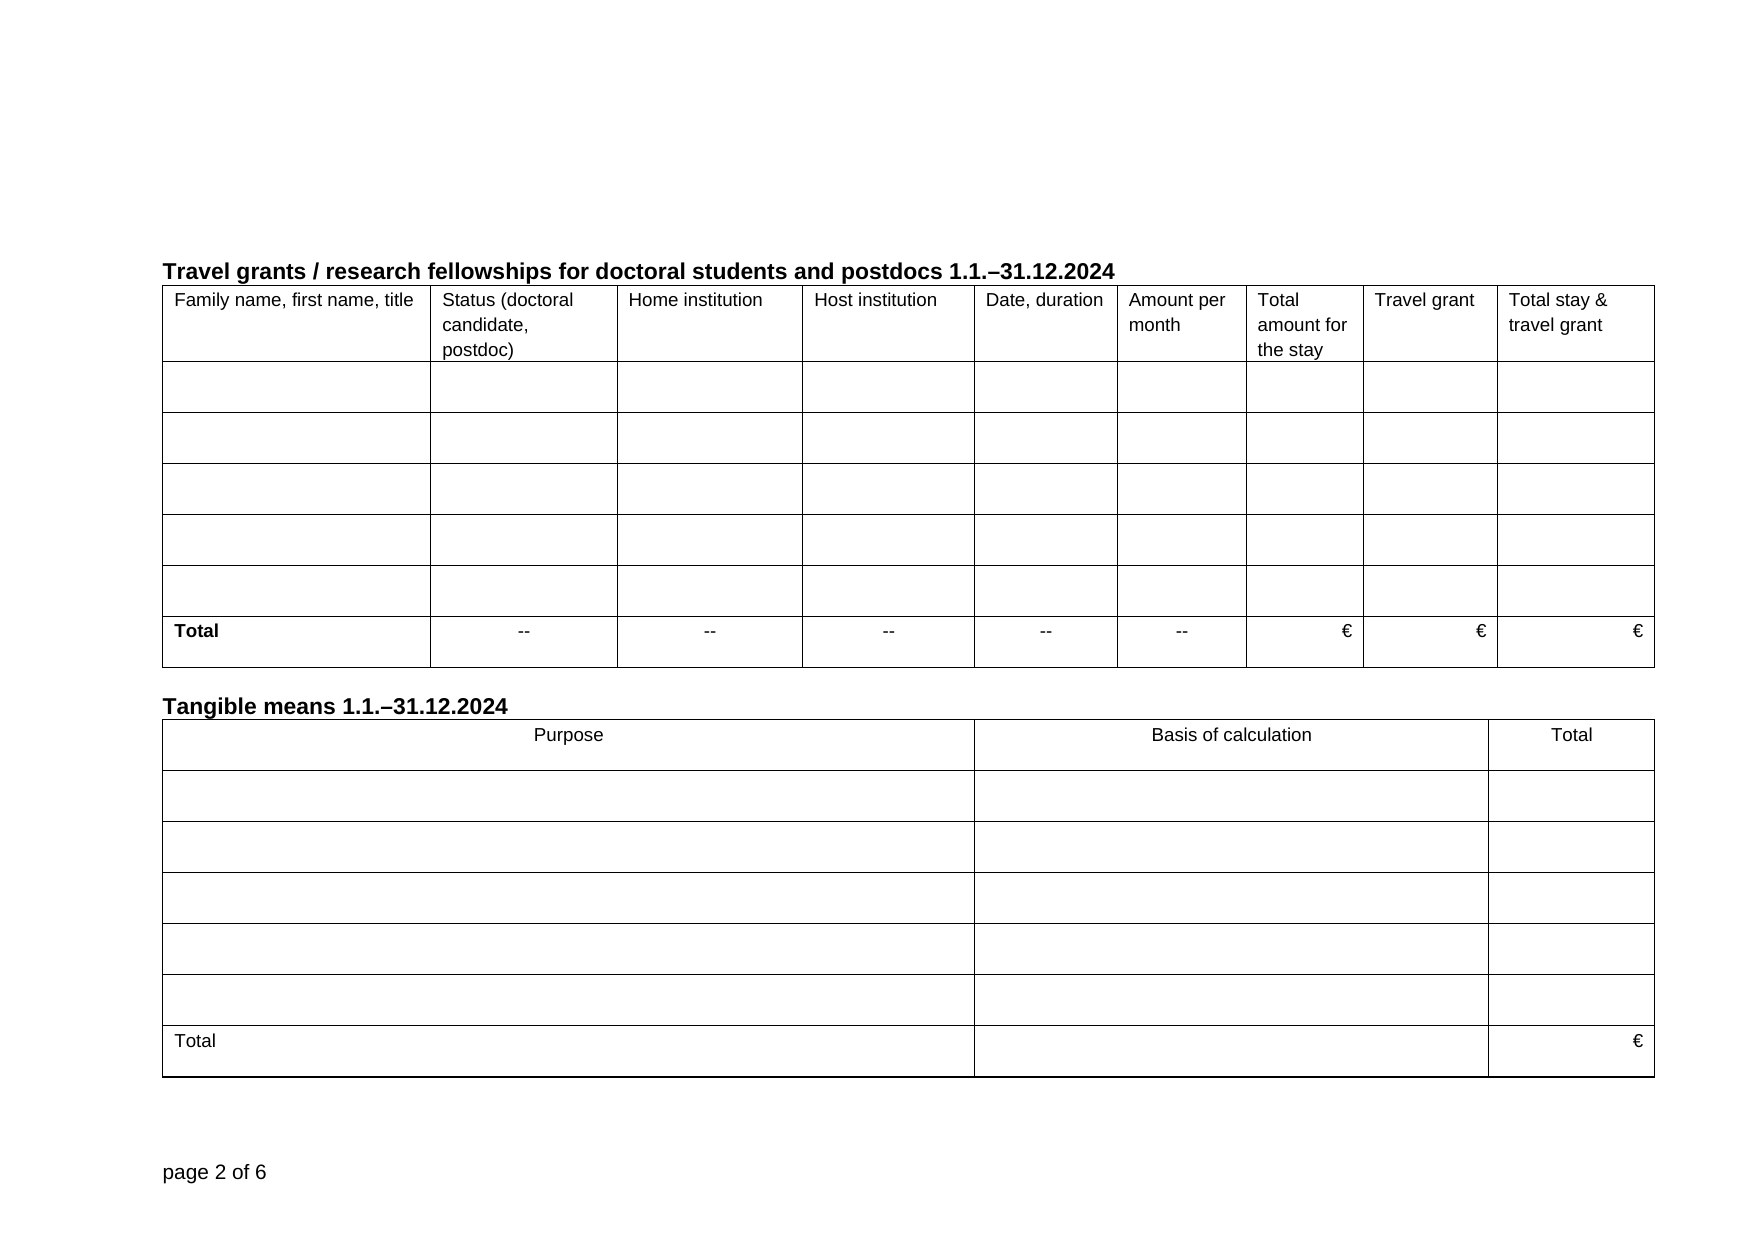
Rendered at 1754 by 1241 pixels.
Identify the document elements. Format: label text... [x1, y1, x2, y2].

table_cell [1247, 362, 1363, 412]
table_cell [163, 924, 974, 974]
table_cell [975, 924, 1488, 974]
table_cell [803, 566, 974, 616]
table_cell [1364, 464, 1497, 514]
table_cell [975, 515, 1117, 565]
table_cell [975, 873, 1488, 923]
table_cell [431, 515, 617, 565]
table_cell [1247, 515, 1363, 565]
table_header Host institution [803, 286, 974, 361]
table_cell -- [1118, 617, 1246, 667]
table_cell [163, 873, 974, 923]
table_cell [1489, 822, 1654, 872]
table_cell [163, 771, 974, 821]
text Tangible means 1.1.–31.12.2024 [162, 693, 1654, 719]
text Travel grants / research fellowships for doctoral students and postdocs 1.1.–31.12.2024 [162, 258, 1654, 284]
table_cell € [1247, 617, 1363, 667]
table_cell -- [618, 617, 802, 667]
table_cell [163, 566, 430, 616]
table_cell € [1489, 1026, 1654, 1076]
table_cell [1118, 566, 1246, 616]
table_cell Total [163, 617, 430, 667]
table_cell [431, 413, 617, 463]
table_cell [1364, 362, 1497, 412]
table_cell [975, 1026, 1488, 1076]
table_cell [975, 771, 1488, 821]
table_cell [1489, 924, 1654, 974]
table_cell [1247, 464, 1363, 514]
table_cell [1498, 413, 1654, 463]
table_cell [975, 464, 1117, 514]
table_cell -- [975, 617, 1117, 667]
table_cell [618, 515, 802, 565]
table_cell [1247, 413, 1363, 463]
table_cell [1489, 873, 1654, 923]
table_cell [618, 464, 802, 514]
table_cell [163, 515, 430, 565]
table_cell [163, 413, 430, 463]
table_header Family name, first name, title [163, 286, 430, 361]
table_cell -- [803, 617, 974, 667]
table_header Home institution [618, 286, 802, 361]
table_cell € [1364, 617, 1497, 667]
table_header Travel grant [1364, 286, 1497, 361]
table_cell [1247, 566, 1363, 616]
table_cell [975, 975, 1488, 1025]
table_header Basis of calculation [975, 720, 1488, 770]
table_cell [1498, 362, 1654, 412]
table_cell [1498, 566, 1654, 616]
table_cell [1118, 515, 1246, 565]
table_cell [618, 566, 802, 616]
table_cell [1118, 464, 1246, 514]
table_cell [431, 464, 617, 514]
table_header Total amount for the stay [1247, 286, 1363, 361]
table_cell [1489, 975, 1654, 1025]
table_header Status (doctoral candidate, postdoc) [431, 286, 617, 361]
table_cell [163, 822, 974, 872]
table_cell [431, 362, 617, 412]
table_cell [431, 566, 617, 616]
table_cell [975, 566, 1117, 616]
table_cell [1498, 464, 1654, 514]
table_cell [163, 975, 974, 1025]
table_cell [1364, 515, 1497, 565]
table_cell [1364, 566, 1497, 616]
table_cell [618, 413, 802, 463]
table_cell [618, 362, 802, 412]
table_cell [803, 413, 974, 463]
table_header Date, duration [975, 286, 1117, 361]
table_header Total stay & travel grant [1498, 286, 1654, 361]
table_cell [163, 362, 430, 412]
table_cell [1489, 771, 1654, 821]
table_cell [803, 464, 974, 514]
table_cell [1118, 413, 1246, 463]
table_cell Total [163, 1026, 974, 1076]
table_cell [163, 464, 430, 514]
table_cell € [1498, 617, 1654, 667]
table_cell [975, 362, 1117, 412]
table_cell -- [431, 617, 617, 667]
table_cell [1498, 515, 1654, 565]
table_cell [803, 515, 974, 565]
table_cell [975, 822, 1488, 872]
table_header Total [1489, 720, 1654, 770]
table_cell [803, 362, 974, 412]
table_header Purpose [163, 720, 974, 770]
table_header Amount per month [1118, 286, 1246, 361]
table_cell [1118, 362, 1246, 412]
table_cell [1364, 413, 1497, 463]
table_cell [975, 413, 1117, 463]
